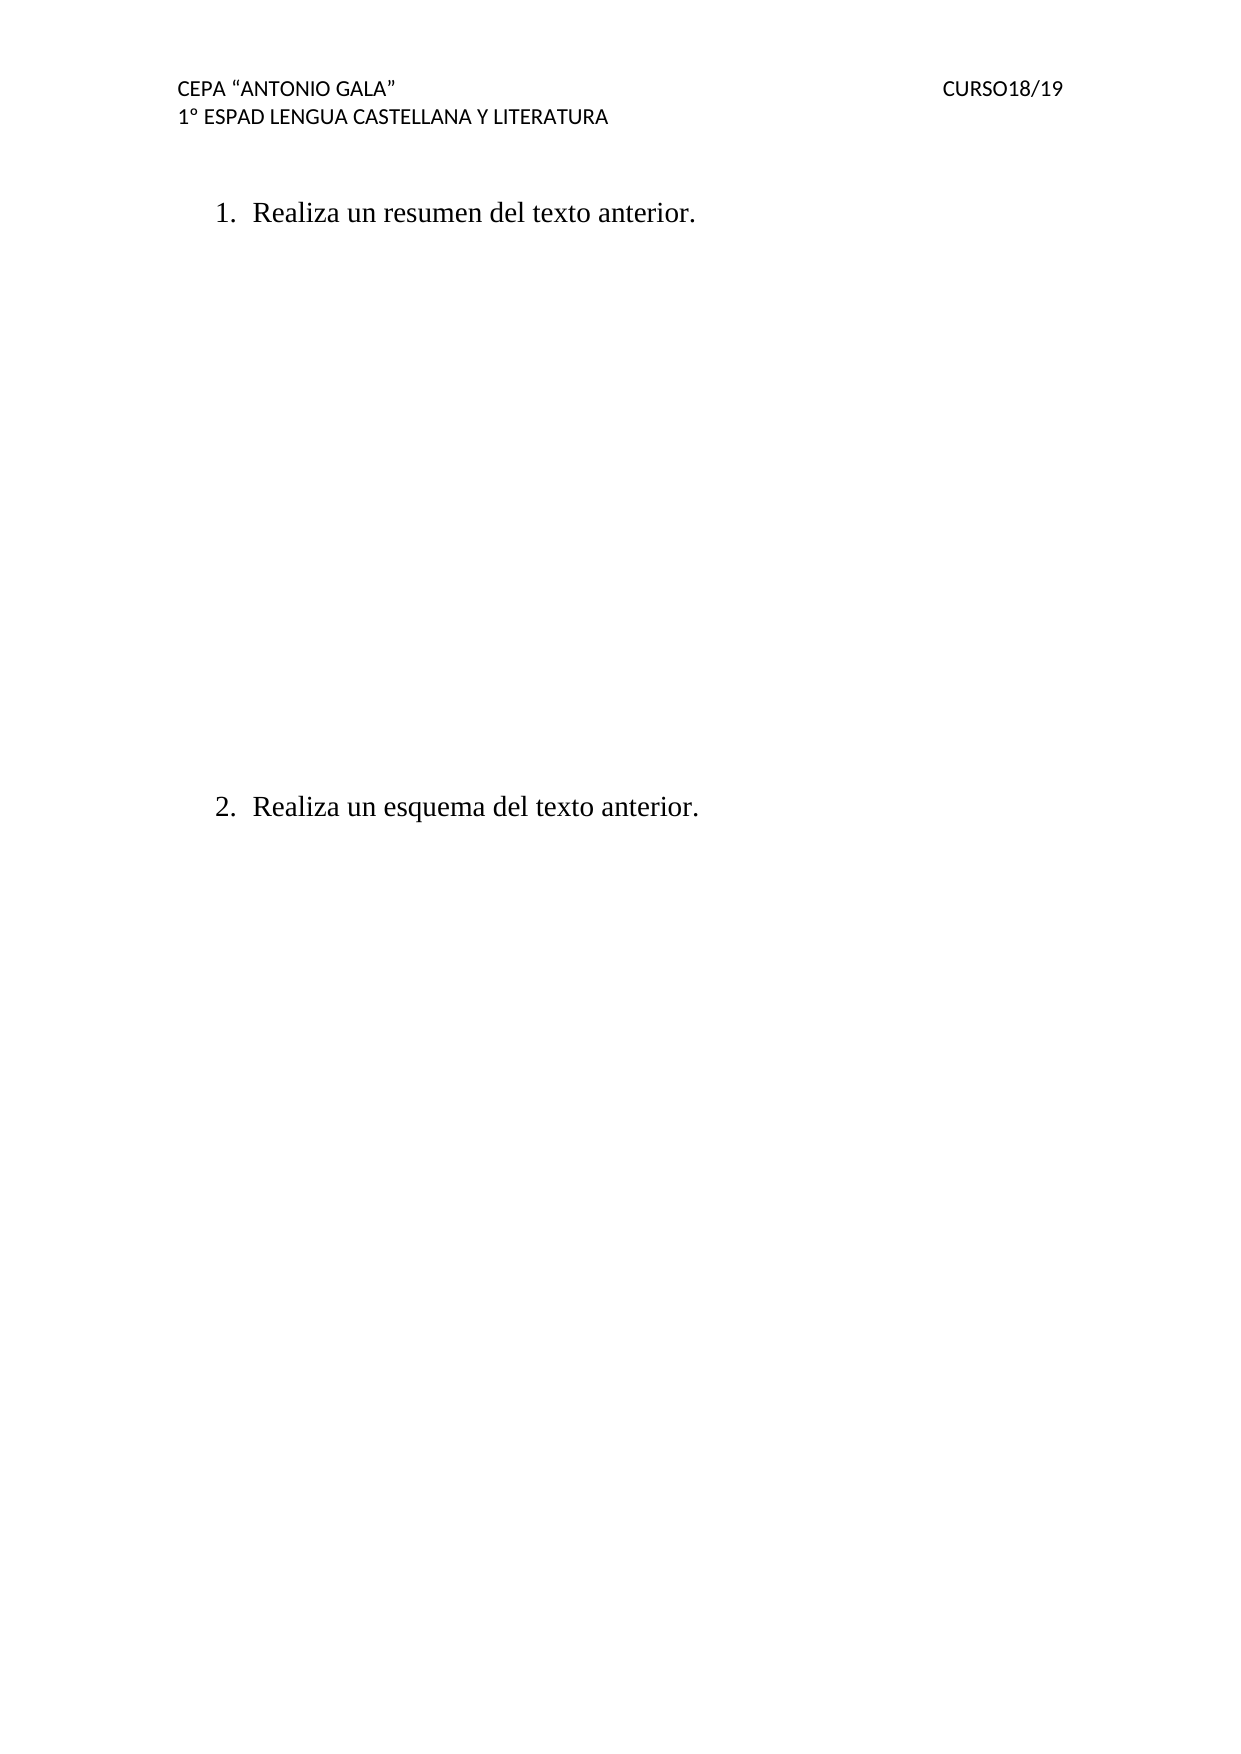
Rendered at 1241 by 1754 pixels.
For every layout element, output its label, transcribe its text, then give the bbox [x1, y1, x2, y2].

list Realiza un resumen del texto anterior. [215, 195, 1063, 229]
list Realiza un esquema del texto anterior. [215, 789, 1063, 822]
